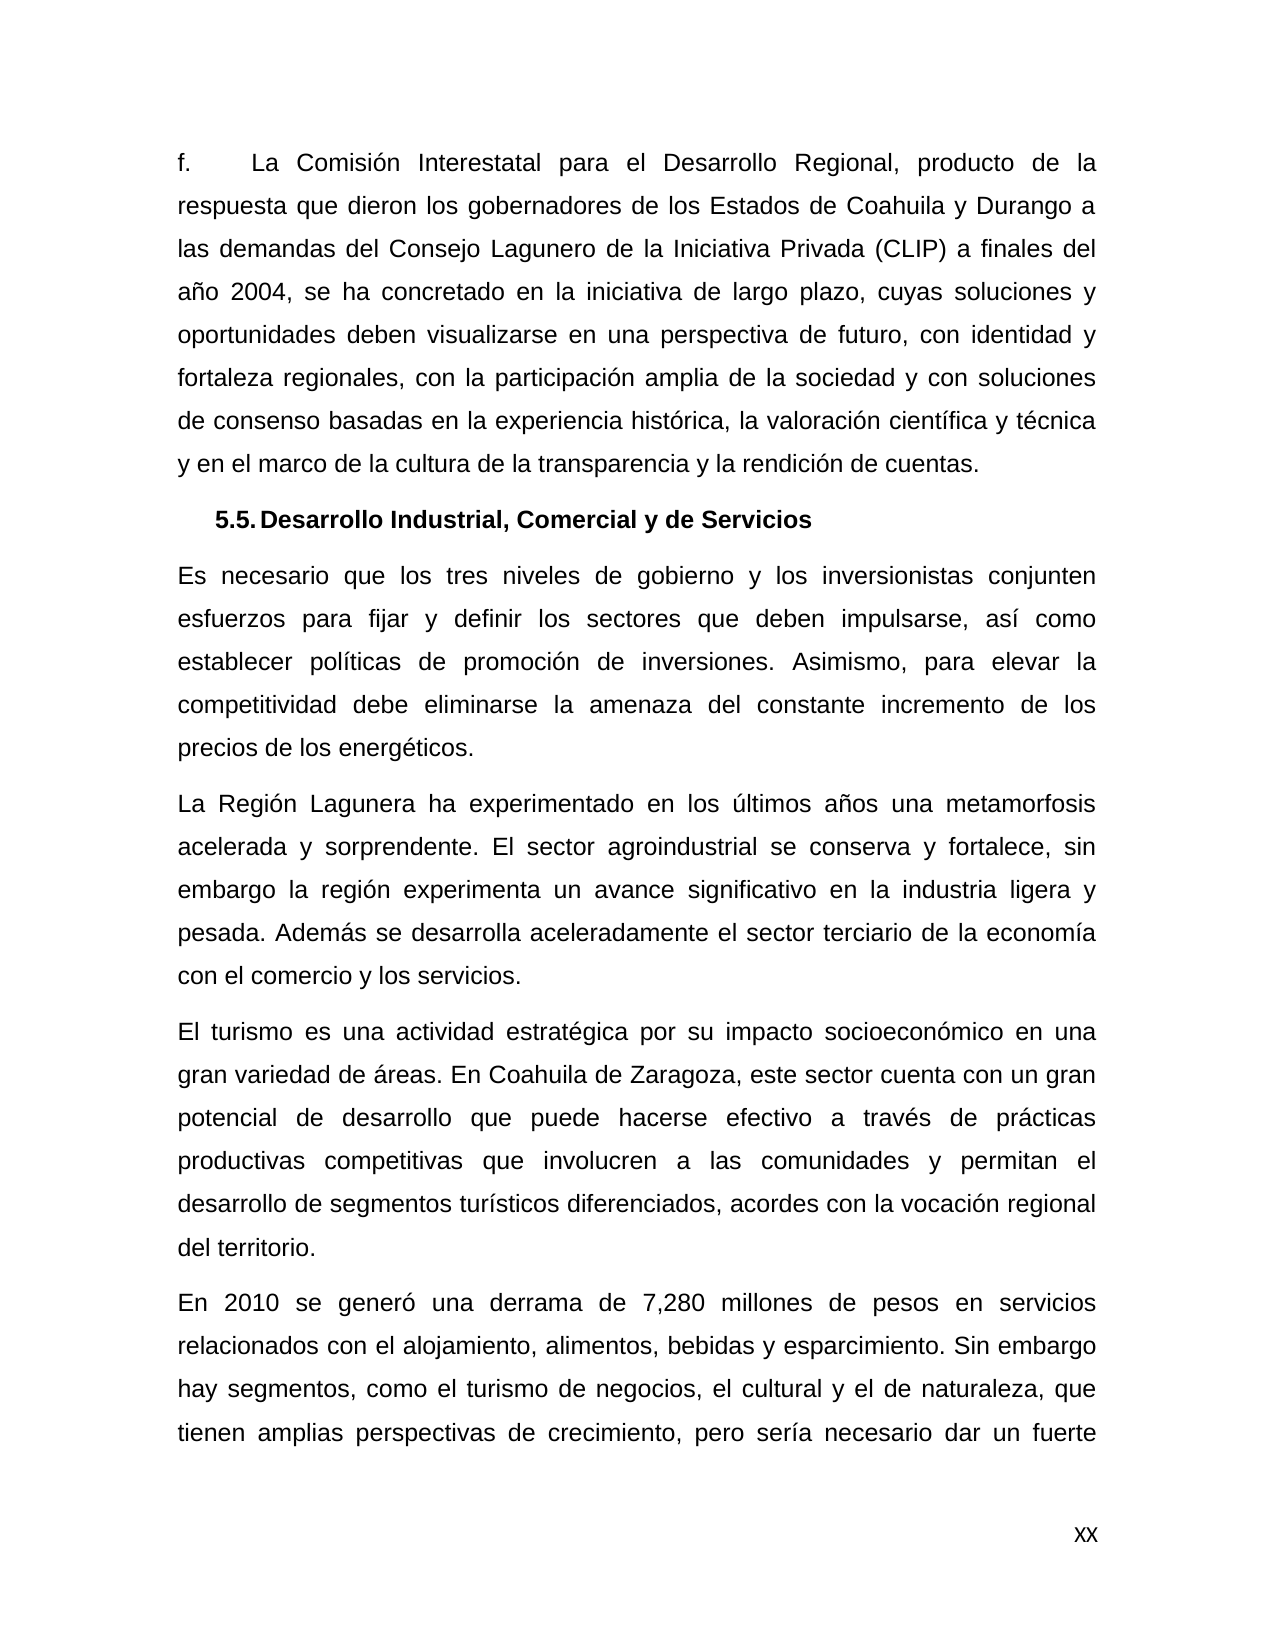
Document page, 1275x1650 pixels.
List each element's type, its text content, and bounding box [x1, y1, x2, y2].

text Es necesario que los tres niveles de gobierno y los inversionistas conjunten esfuerzos para fijar y definir los sectores que deben impulsarse, así como establecer políticas de promoción de inversiones. Asimismo, para elevar la competitividad debe eliminarse la amenaza del constante incremento de los precios de los energéticos. [177, 561, 1098, 762]
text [177, 1288, 1098, 1446]
subtitle Desarrollo Industrial, Comercial y de Servicios [215, 505, 1098, 534]
text El turismo es una actividad estratégica por su impacto socioeconómico en una gran variedad de áreas. En Coahuila de Zaragoza, este sector cuenta con un gran potencial de desarrollo que puede hacerse efectivo a través de prácticas productivas competitivas que involucren a las comunidades y permitan el desarrollo de segmentos turísticos diferenciados, acordes con la vocación regional del territorio. [177, 1017, 1098, 1261]
text f. La Comisión Interestatal para el Desarrollo Regional, producto de la respuesta que dieron los gobernadores de los Estados de Coahuila y Durango a las demandas del Consejo Lagunero de la Iniciativa Privada (CLIP) a finales del año 2004, se ha concretado en la iniciativa de largo plazo, cuyas soluciones y oportunidades deben visualizarse en una perspectiva de futuro, con identidad y fortaleza regionales, con la participación amplia de la sociedad y con soluciones de consenso basadas en la experiencia histórica, la valoración científica y técnica y en el marco de la cultura de la transparencia y la rendición de cuentas. [177, 148, 1098, 478]
text La Región Lagunera ha experimentado en los últimos años una metamorfosis acelerada y sorprendente. El sector agroindustrial se conserva y fortalece, sin embargo la región experimenta un avance significativo en la industria ligera y pesada. Además se desarrolla aceleradamente el sector terciario de la economía con el comercio y los servicios. [177, 789, 1098, 990]
